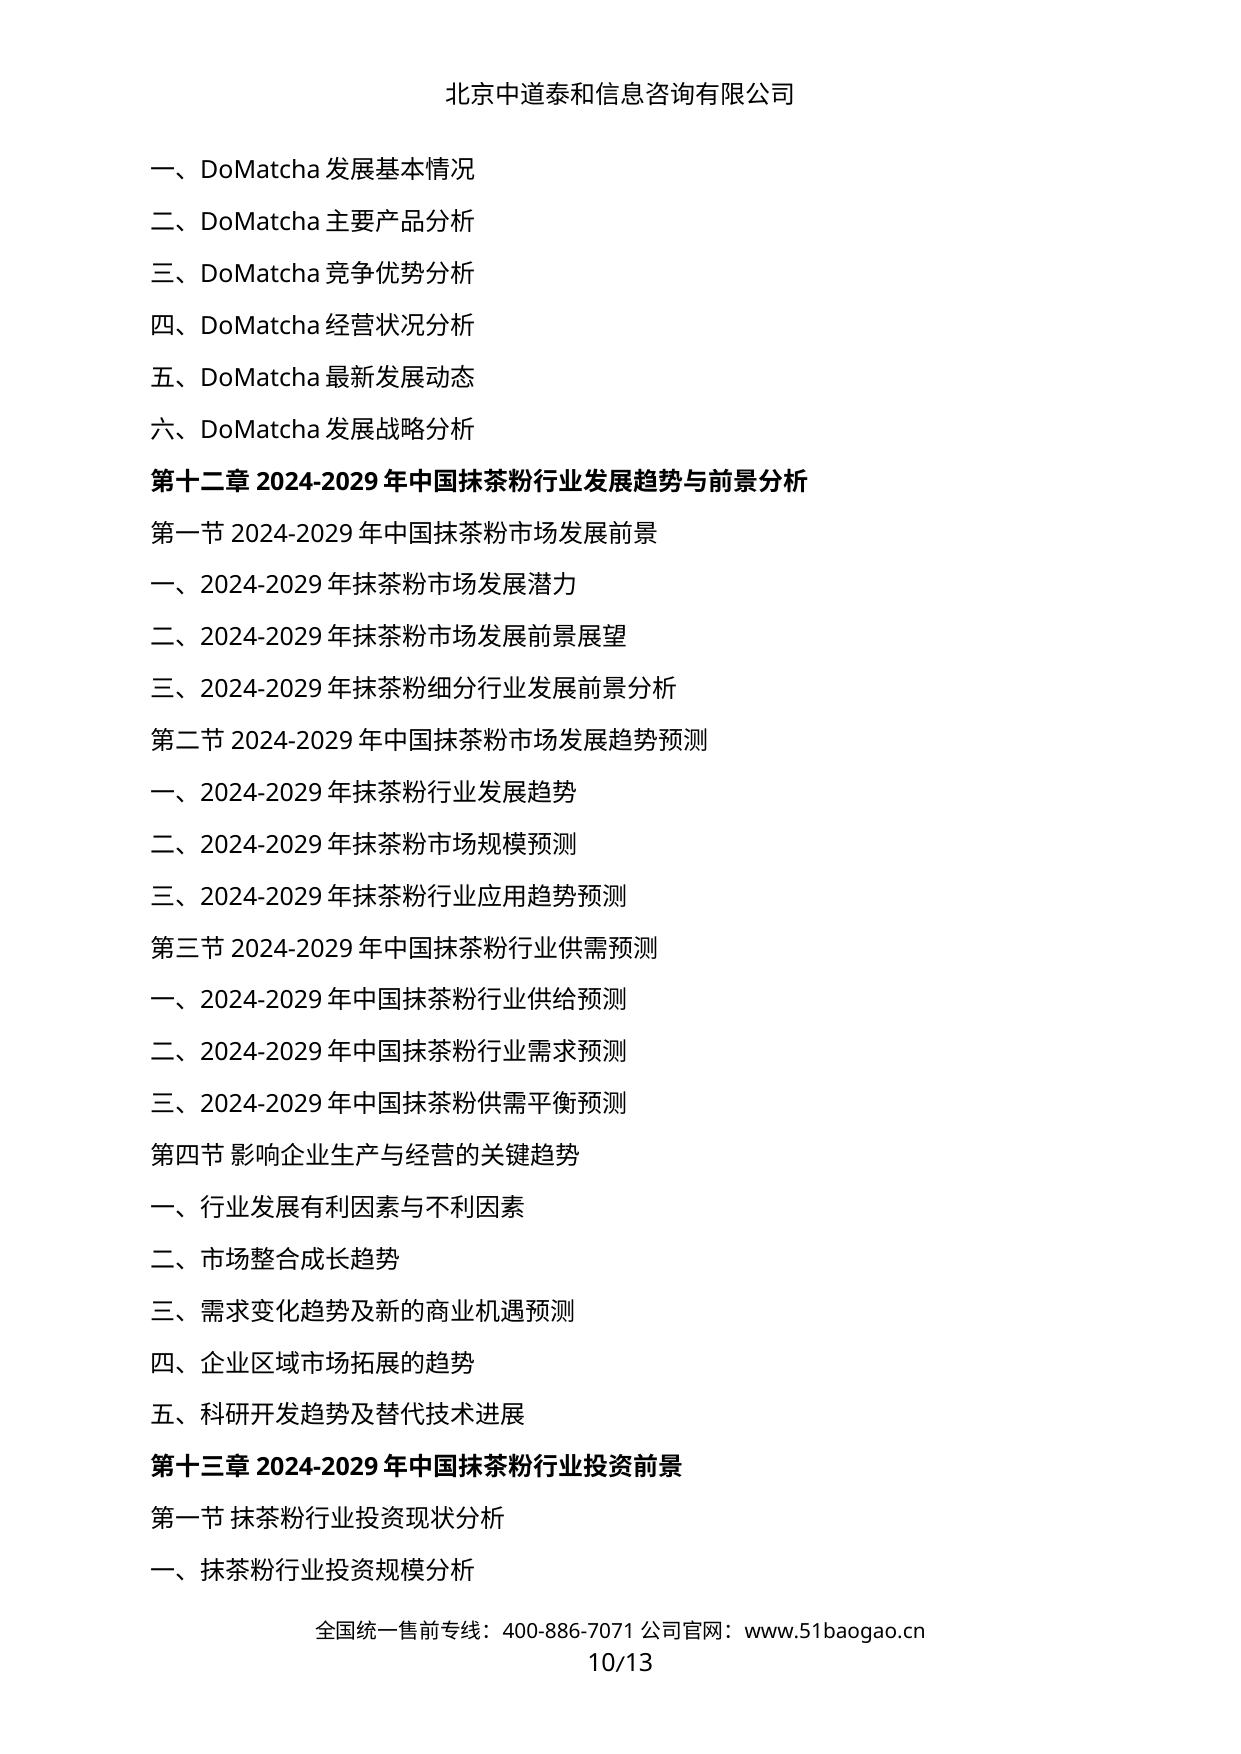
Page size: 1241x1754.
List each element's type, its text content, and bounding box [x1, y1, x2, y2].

text 一、DoMatcha发展基本情况 [150, 150, 1090, 186]
text 四、企业区域市场拓展的趋势 [150, 1343, 1090, 1379]
text 一、2024-2029年抹茶粉行业发展趋势 [150, 772, 1090, 809]
text 六、DoMatcha发展战略分析 [150, 409, 1090, 446]
text 一、抹茶粉行业投资规模分析 [150, 1551, 1090, 1587]
text 二、市场整合成长趋势 [150, 1239, 1090, 1276]
text 第十二章 2024-2029年中国抹茶粉行业发展趋势与前景分析 [150, 461, 1090, 497]
text 第一节 抹茶粉行业投资现状分析 [150, 1499, 1090, 1535]
text 一、2024-2029年抹茶粉市场发展潜力 [150, 565, 1090, 601]
text 三、DoMatcha竞争优势分析 [150, 254, 1090, 290]
text 一、2024-2029年中国抹茶粉行业供给预测 [150, 980, 1090, 1016]
text 三、2024-2029年抹茶粉细分行业发展前景分析 [150, 669, 1090, 705]
text 五、DoMatcha最新发展动态 [150, 357, 1090, 394]
text 五、科研开发趋势及替代技术进展 [150, 1395, 1090, 1431]
text 二、2024-2029年抹茶粉市场发展前景展望 [150, 617, 1090, 653]
text 三、2024-2029年中国抹茶粉供需平衡预测 [150, 1084, 1090, 1120]
text 二、DoMatcha主要产品分析 [150, 202, 1090, 238]
text 第四节 影响企业生产与经营的关键趋势 [150, 1136, 1090, 1172]
text 第二节 2024-2029年中国抹茶粉市场发展趋势预测 [150, 721, 1090, 757]
text 四、DoMatcha经营状况分析 [150, 306, 1090, 342]
text 三、需求变化趋势及新的商业机遇预测 [150, 1291, 1090, 1327]
text 二、2024-2029年中国抹茶粉行业需求预测 [150, 1032, 1090, 1068]
text 二、2024-2029年抹茶粉市场规模预测 [150, 824, 1090, 861]
text 第一节 2024-2029年中国抹茶粉市场发展前景 [150, 513, 1090, 549]
text 一、行业发展有利因素与不利因素 [150, 1187, 1090, 1224]
text 三、2024-2029年抹茶粉行业应用趋势预测 [150, 876, 1090, 912]
text 第十三章 2024-2029年中国抹茶粉行业投资前景 [150, 1447, 1090, 1483]
text 第三节 2024-2029年中国抹茶粉行业供需预测 [150, 928, 1090, 964]
